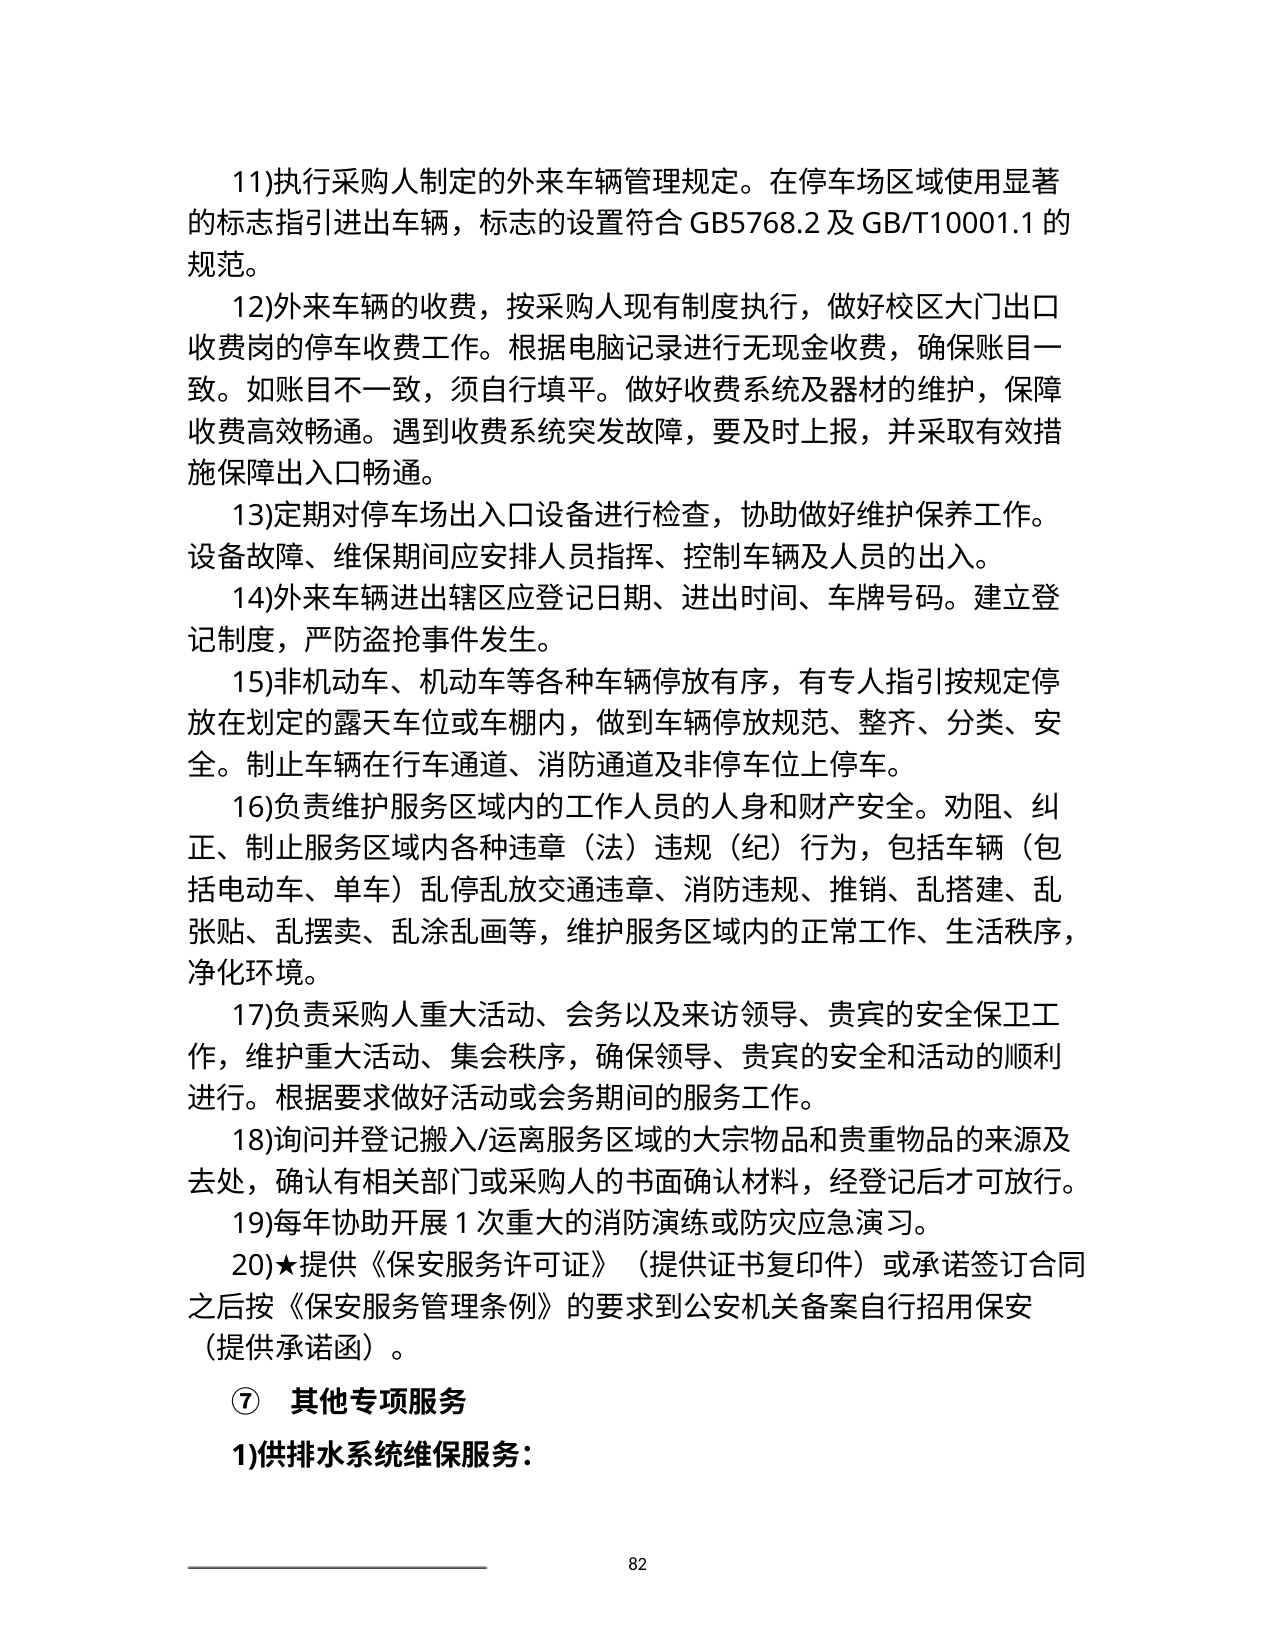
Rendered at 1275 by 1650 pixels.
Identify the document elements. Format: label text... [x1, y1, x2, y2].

list 供排水系统维保服务： [231, 1432, 1088, 1474]
list 其他专项服务 [231, 1367, 1088, 1432]
list 非机动车、机动车等各种车辆停放有序，有专人指引按规定停放在划定的露天车位或车棚内，做到车辆停放规范、整齐、分类、安全。制止车辆在行车通道、消防通道及非停车位上停车。 [188, 659, 1088, 784]
list 执行采购人制定的外来车辆管理规定。在停车场区域使用显著的标志指引进出车辆，标志的设置符合GB5768.2及GB/T10001.1的规范。 [187, 159, 1088, 284]
list 负责采购人重大活动、会务以及来访领导、贵宾的安全保卫工作，维护重大活动、集会秩序，确保领导、贵宾的安全和活动的顺利进行。根据要求做好活动或会务期间的服务工作。 [187, 992, 1088, 1117]
list 询问并登记搬入/运离服务区域的大宗物品和贵重物品的来源及去处，确认有相关部门或采购人的书面确认材料，经登记后才可放行。 [187, 1117, 1088, 1200]
list 定期对停车场出入口设备进行检查，协助做好维护保养工作。设备故障、维保期间应安排人员指挥、控制车辆及人员的出入。 [188, 492, 1088, 575]
list 外来车辆进出辖区应登记日期、进出时间、车牌号码。建立登记制度，严防盗抢事件发生。 [188, 575, 1088, 659]
list 每年协助开展1次重大的消防演练或防灾应急演习。 [231, 1200, 1088, 1242]
list ★提供《保安服务许可证》（提供证书复印件）或承诺签订合同之后按《保安服务管理条例》的要求到公安机关备案自行招用保安（提供承诺函）。 [187, 1242, 1088, 1367]
list 负责维护服务区域内的工作人员的人身和财产安全。劝阻、纠正、制止服务区域内各种违章（法）违规（纪）行为，包括车辆（包括电动车、单车）乱停乱放交通违章、消防违规、推销、乱搭建、乱张贴、乱摆卖、乱涂乱画等，维护服务区域内的正常工作、生活秩序，净化环境。 [187, 784, 1088, 992]
list 外来车辆的收费，按采购人现有制度执行，做好校区大门出口收费岗的停车收费工作。根据电脑记录进行无现金收费，确保账目一致。如账目不一致，须自行填平。做好收费系统及器材的维护，保障收费高效畅通。遇到收费系统突发故障，要及时上报，并采取有效措施保障出入口畅通。 [188, 284, 1088, 492]
